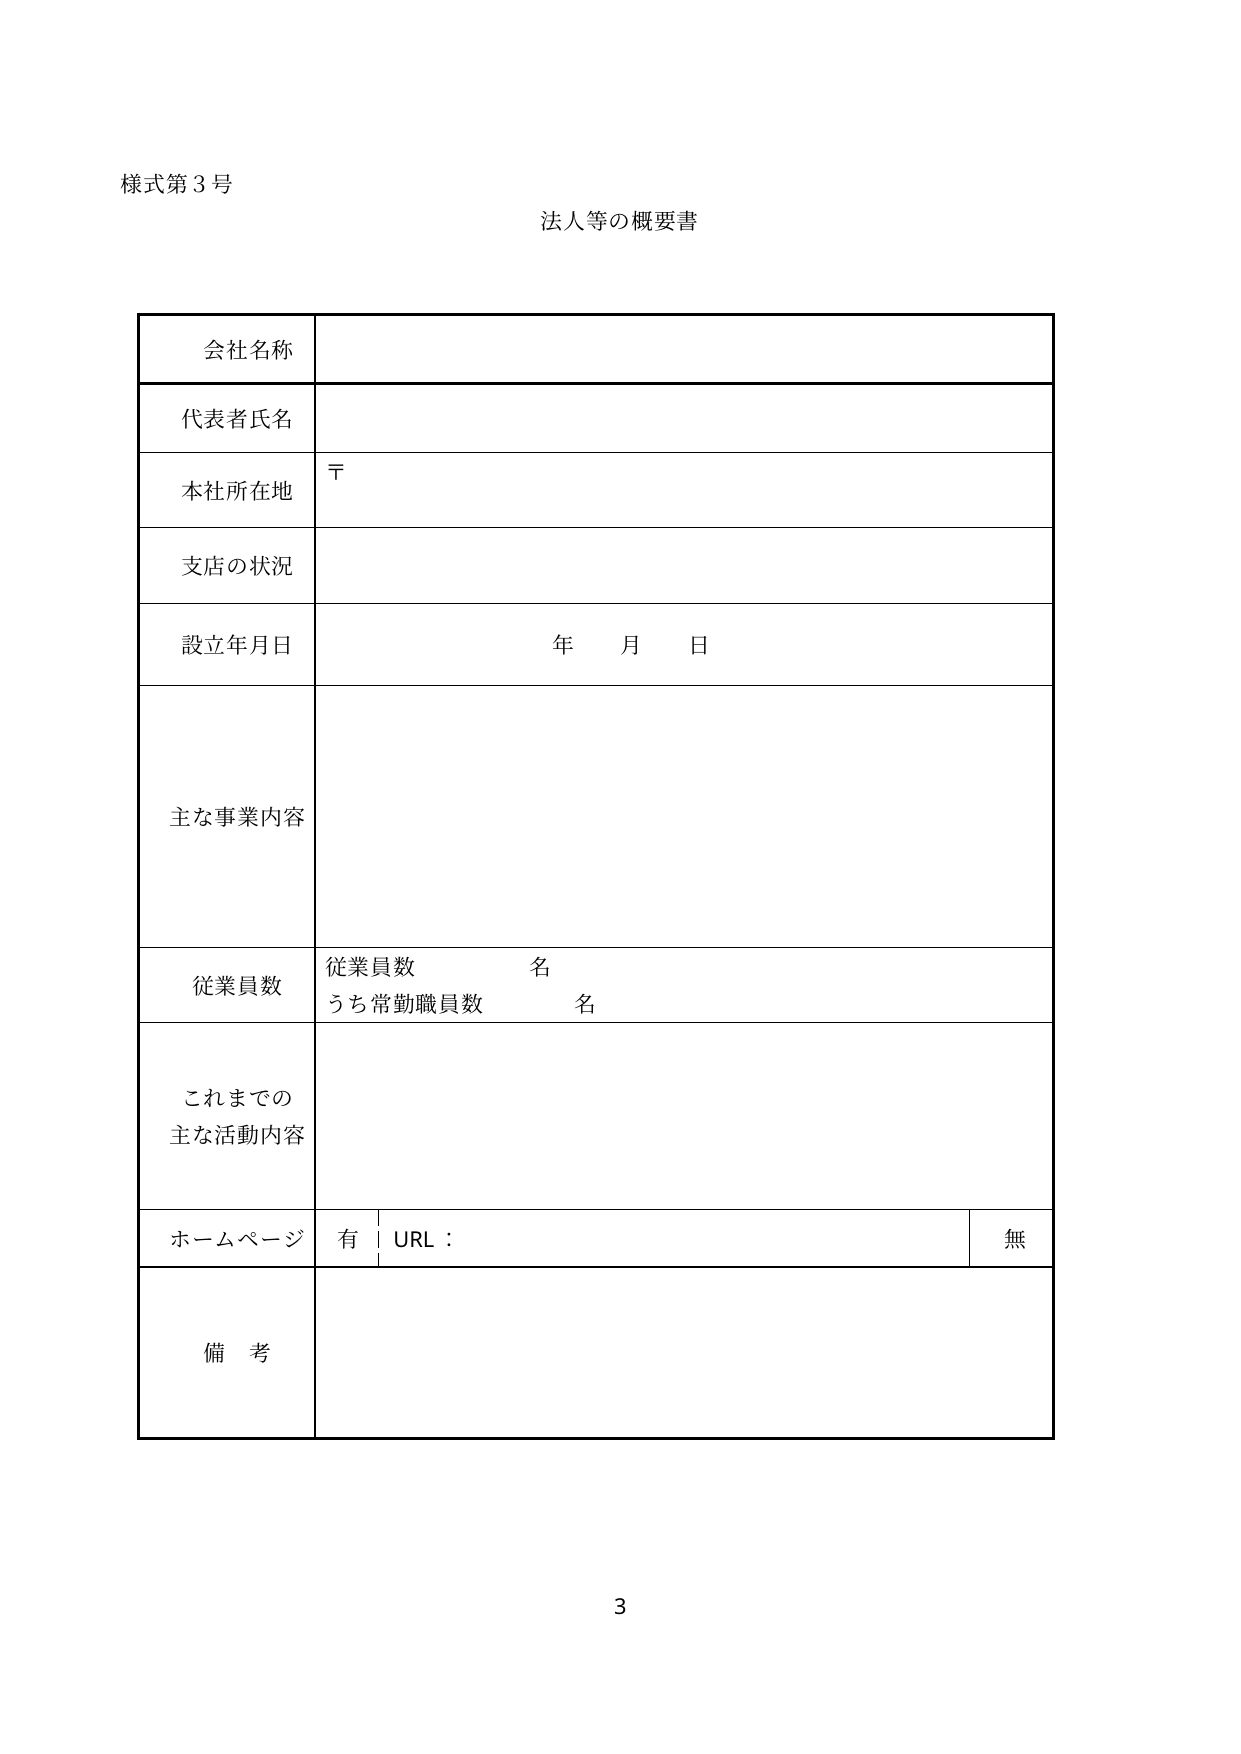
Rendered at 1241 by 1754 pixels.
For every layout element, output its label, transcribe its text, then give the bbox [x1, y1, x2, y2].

table_cell 〒 [316, 453, 1052, 527]
table_cell [316, 1023, 1052, 1209]
table_cell 支店の状況 [140, 528, 314, 602]
table_cell URL： [379, 1210, 969, 1266]
table_cell 主な事業内容 [140, 686, 314, 947]
text 様式第３号 [121, 164, 1120, 201]
table_header [316, 316, 1052, 382]
table_cell 従業員数 [140, 948, 314, 1022]
table_cell 従業員数 名 うち常勤職員数 名 [316, 948, 1052, 1022]
table_cell ホームページ [140, 1210, 314, 1266]
table_header 会社名称 [140, 316, 314, 382]
table_cell 本社所在地 [140, 453, 314, 527]
table_cell 設立年月日 [140, 604, 314, 685]
table_cell [316, 686, 1052, 947]
table_cell 無 [970, 1210, 1052, 1266]
text 法人等の概要書 [121, 201, 1120, 238]
table_cell 有 [316, 1210, 379, 1266]
table_cell 代表者氏名 [140, 385, 314, 452]
table_cell 年 月 日 [316, 604, 1052, 685]
table_cell これまでの 主な活動内容 [140, 1023, 314, 1209]
table_cell [316, 385, 1052, 452]
table_cell 備 考 [140, 1268, 314, 1437]
table_cell [316, 1268, 1052, 1437]
table_cell [316, 528, 1052, 602]
